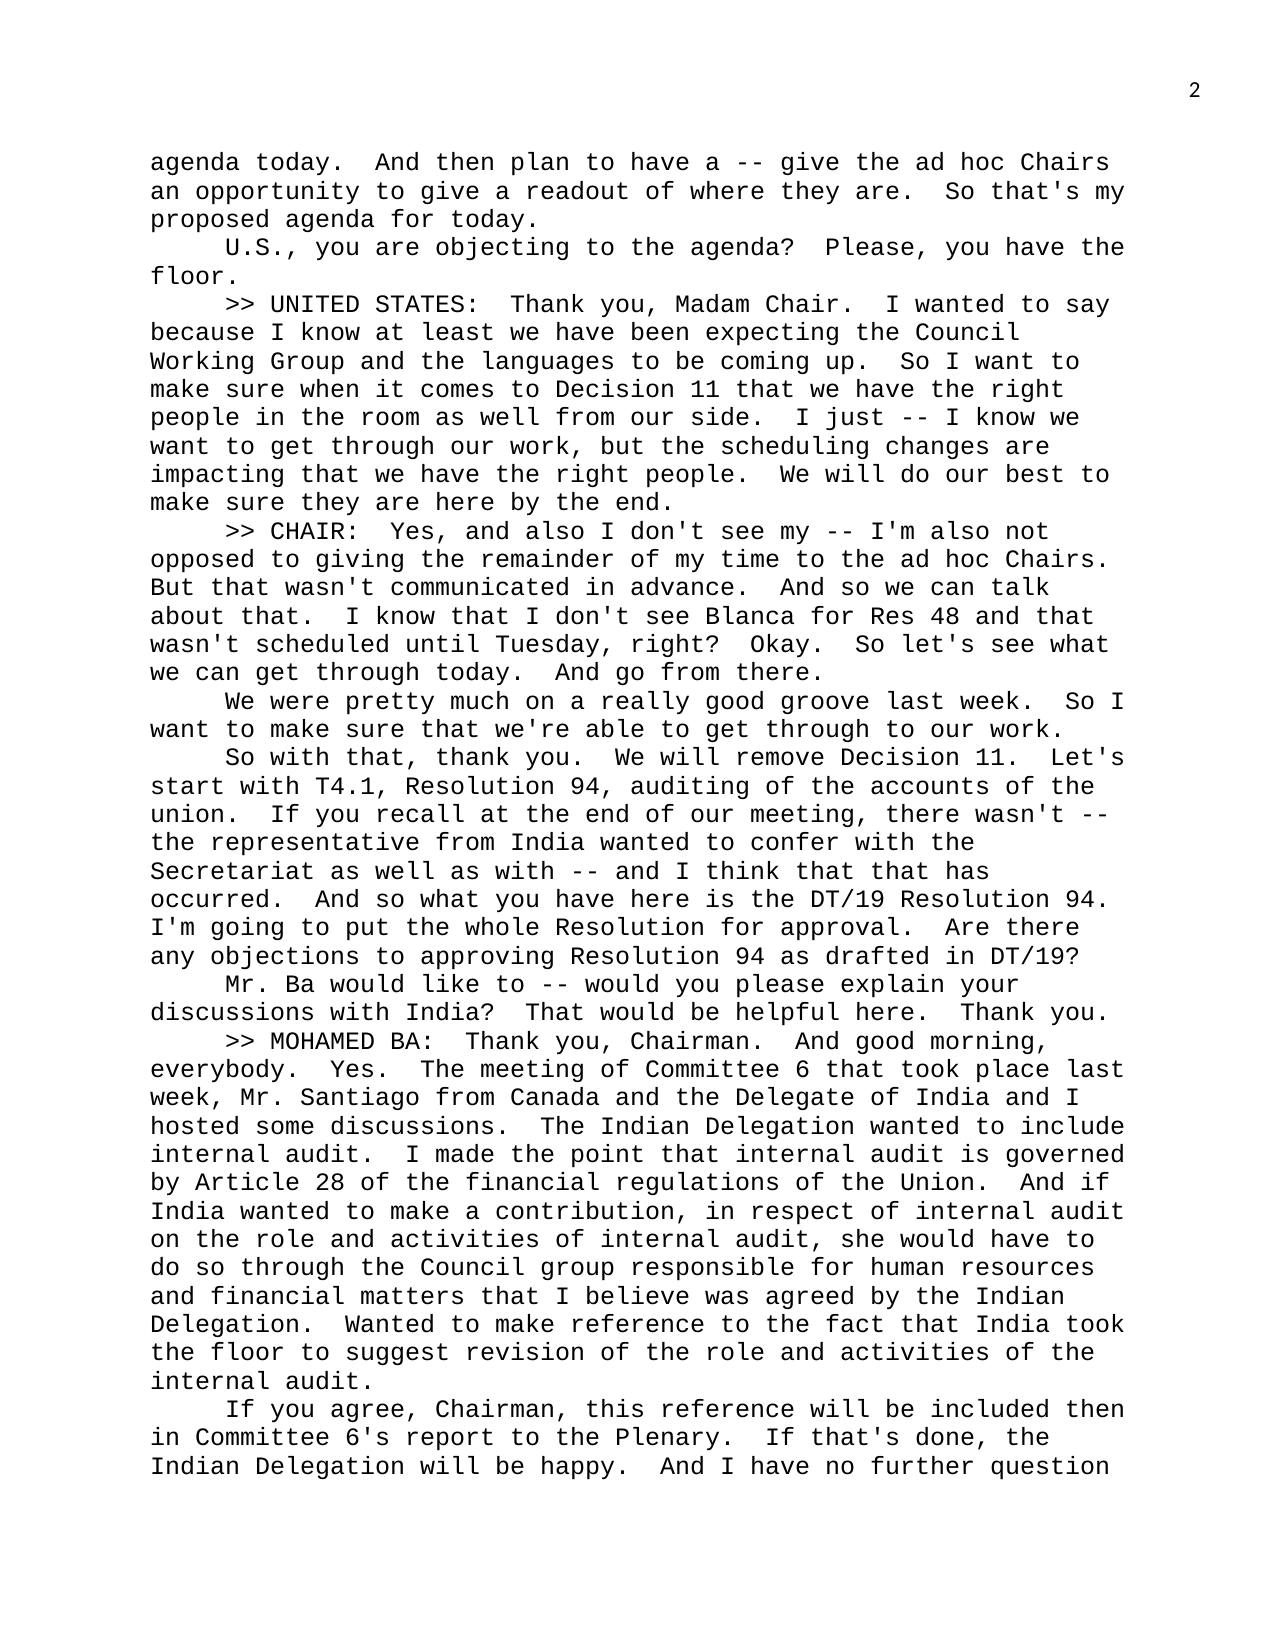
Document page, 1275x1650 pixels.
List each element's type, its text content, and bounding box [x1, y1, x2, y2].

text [150, 1397, 1125, 1482]
text U.S., you are objecting to the agenda? Please, you have the floor. [150, 235, 1125, 292]
text >> UNITED STATES: Thank you, Madam Chair. I wanted to say because I know at least we have been expecting the Council Working Group and the languages to be coming up. So I want to make sure when it comes to Decision 11 that we have the right people in the room as well from our side. I just -- I know we want to get through our work, but the scheduling changes are impacting that we have the right people. We will do our best to make sure they are here by the end. [150, 292, 1125, 518]
text >> CHAIR: Yes, and also I don't see my -- I'm also not opposed to giving the remainder of my time to the ad hoc Chairs. But that wasn't communicated in advance. And so we can talk about that. I know that I don't see Blanca for Res 48 and that wasn't scheduled until Tuesday, right? Okay. So let's see what we can get through today. And go from there. [150, 518, 1125, 688]
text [150, 150, 1125, 235]
text We were pretty much on a really good groove last week. So I want to make sure that we're able to get through to our work. [150, 688, 1125, 745]
text So with that, thank you. We will remove Decision 11. Let's start with T4.1, Resolution 94, auditing of the accounts of the union. If you recall at the end of our meeting, there wasn't -- the representative from India wanted to confer with the Secretariat as well as with -- and I think that that has occurred. And so what you have here is the DT/19 Resolution 94. I'm going to put the whole Resolution for approval. Are there any objections to approving Resolution 94 as drafted in DT/19? [150, 745, 1125, 972]
text Mr. Ba would like to -- would you please explain your discussions with India? That would be helpful here. Thank you. [150, 972, 1125, 1028]
text >> MOHAMED BA: Thank you, Chairman. And good morning, everybody. Yes. The meeting of Committee 6 that took place last week, Mr. Santiago from Canada and the Delegate of India and I hosted some discussions. The Indian Delegation wanted to include internal audit. I made the point that internal audit is governed by Article 28 of the financial regulations of the Union. And if India wanted to make a contribution, in respect of internal audit on the role and activities of internal audit, she would have to do so through the Council group responsible for human resources and financial matters that I believe was agreed by the Indian Delegation. Wanted to make reference to the fact that India took the floor to suggest revision of the role and activities of the internal audit. [150, 1028, 1125, 1397]
